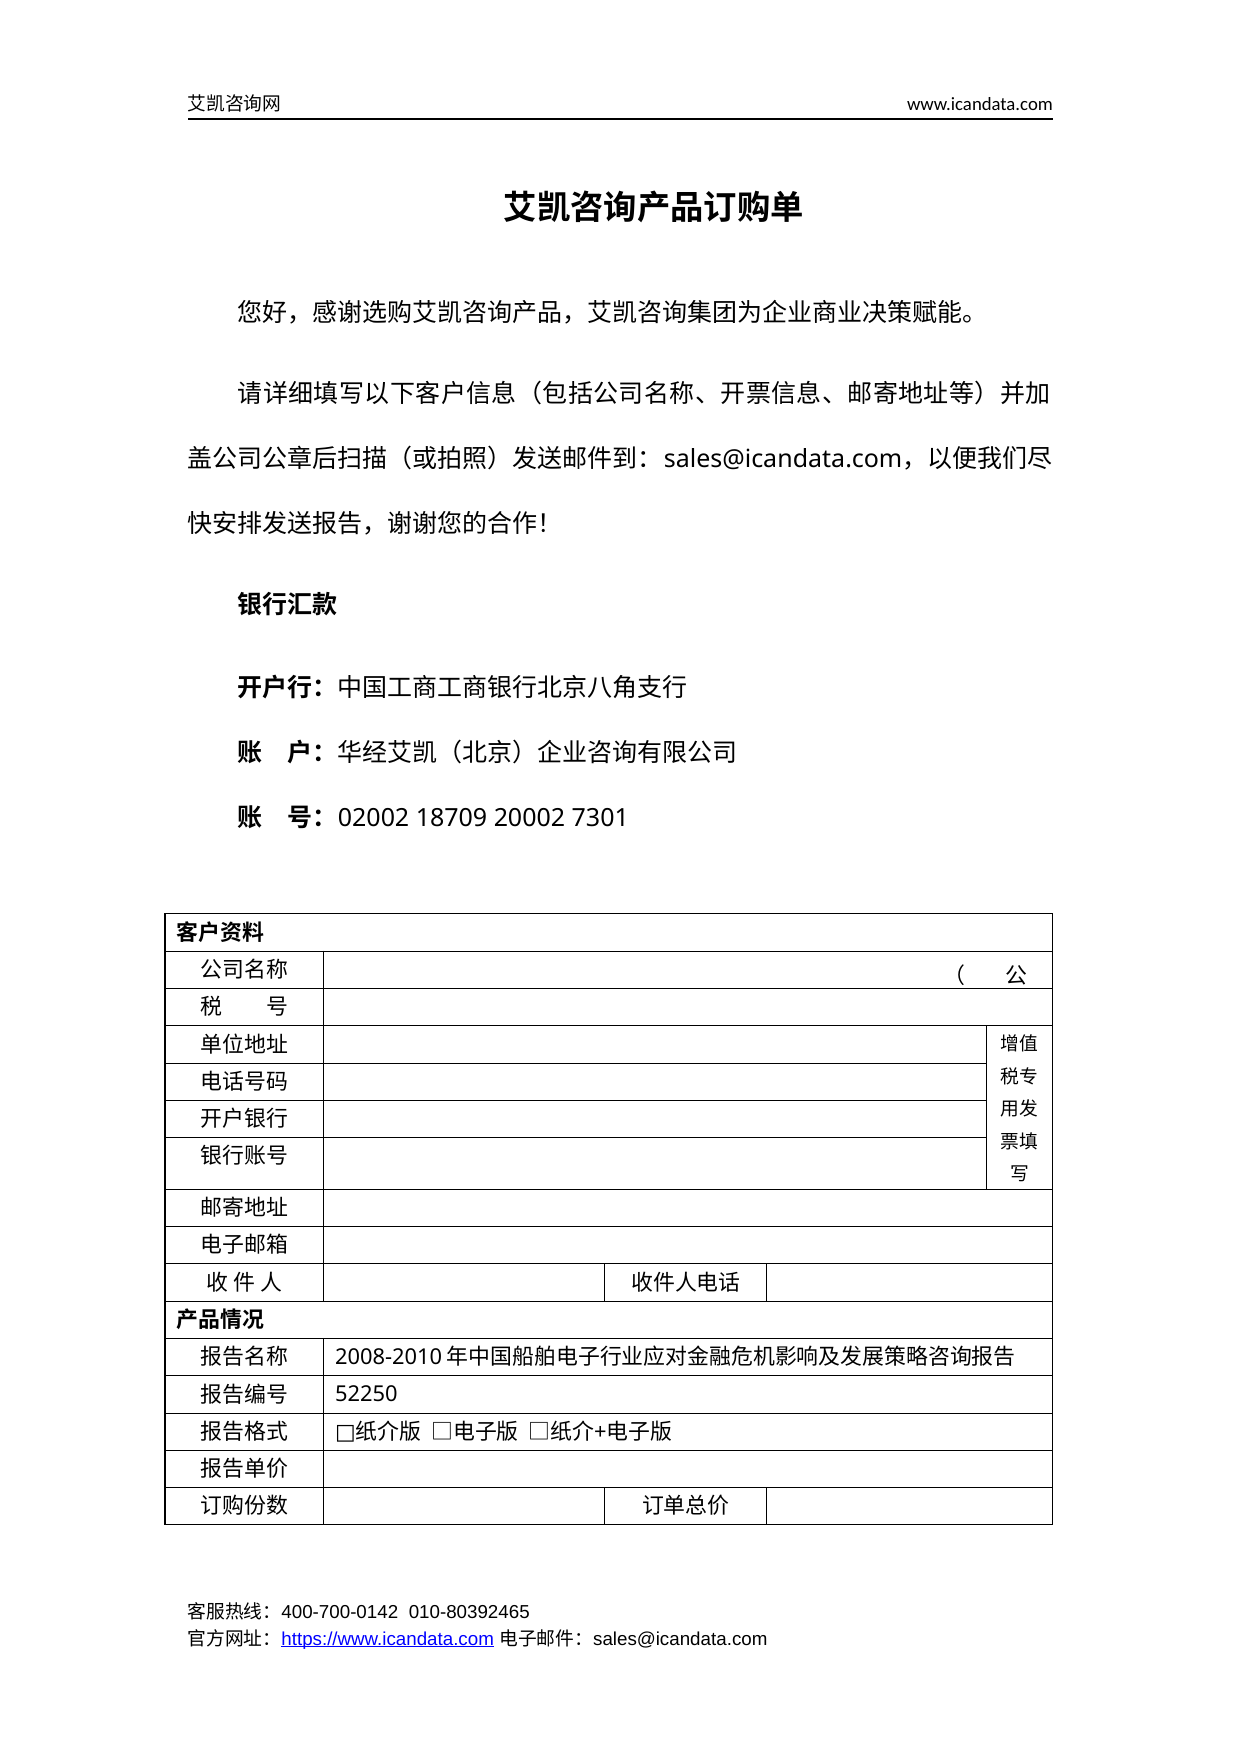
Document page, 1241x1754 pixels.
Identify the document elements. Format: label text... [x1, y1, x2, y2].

table_cell 电话号码 [166, 1064, 323, 1100]
table_cell [324, 1488, 604, 1524]
table_header 客户资料 [166, 914, 1052, 951]
table_cell 单位地址 [166, 1026, 323, 1062]
table_cell [324, 1138, 986, 1189]
text 账 户：华经艾凯（北京）企业咨询有限公司 [187, 718, 1053, 783]
table_cell [324, 1026, 986, 1062]
text 您好，感谢选购艾凯咨询产品，艾凯咨询集团为企业商业决策赋能。 [187, 278, 1053, 343]
table_cell [767, 1488, 1052, 1524]
table_cell 收 件 人 [166, 1264, 323, 1301]
text 银行汇款 [187, 570, 1053, 635]
table_cell 电子邮箱 [166, 1227, 323, 1263]
table_cell 报告格式 [166, 1414, 323, 1450]
table_cell 公司名称 [166, 952, 323, 988]
table_cell 报告单价 [166, 1451, 323, 1487]
table_cell [324, 989, 1052, 1025]
table_cell 收件人电话 [605, 1264, 766, 1301]
table_cell [324, 1264, 604, 1301]
table_cell 税 号 [166, 989, 323, 1025]
table_cell [324, 1451, 1052, 1487]
table_cell 开户银行 [166, 1101, 323, 1137]
table_cell 增值税专用发票填写 [987, 1026, 1052, 1189]
table_cell 订购份数 [166, 1488, 323, 1524]
table_cell 邮寄地址 [166, 1190, 323, 1226]
table_cell [324, 1227, 1052, 1263]
table_cell [324, 1064, 986, 1100]
table_cell 报告编号 [166, 1376, 323, 1412]
text 开户行：中国工商工商银行北京八角支行 [187, 653, 1053, 718]
table_cell [324, 1101, 986, 1137]
table_cell 2008-2010年中国船舶电子行业应对金融危机影响及发展策略咨询报告 [324, 1339, 1052, 1375]
table_cell □纸介版 □电子版 □纸介+电子版 [324, 1414, 1052, 1450]
text 账 号：02002 18709 20002 7301 [187, 783, 1053, 848]
table_cell [767, 1264, 1052, 1301]
table_cell [324, 952, 1052, 988]
text 艾凯咨询产品订购单 [187, 172, 1053, 237]
table_cell 52250 [324, 1376, 1052, 1412]
table_cell 银行账号 [166, 1138, 323, 1189]
text 请详细填写以下客户信息（包括公司名称、开票信息、邮寄地址等）并加盖公司公章后扫描（或拍照）发送邮件到：sales@icandata.com，以便我们尽快安排发送报告，谢谢您的合作！ [187, 359, 1053, 554]
table_cell 产品情况 [166, 1302, 1052, 1338]
table_cell 订单总价 [605, 1488, 766, 1524]
table_cell 报告名称 [166, 1339, 323, 1375]
table_cell [324, 1190, 1052, 1226]
